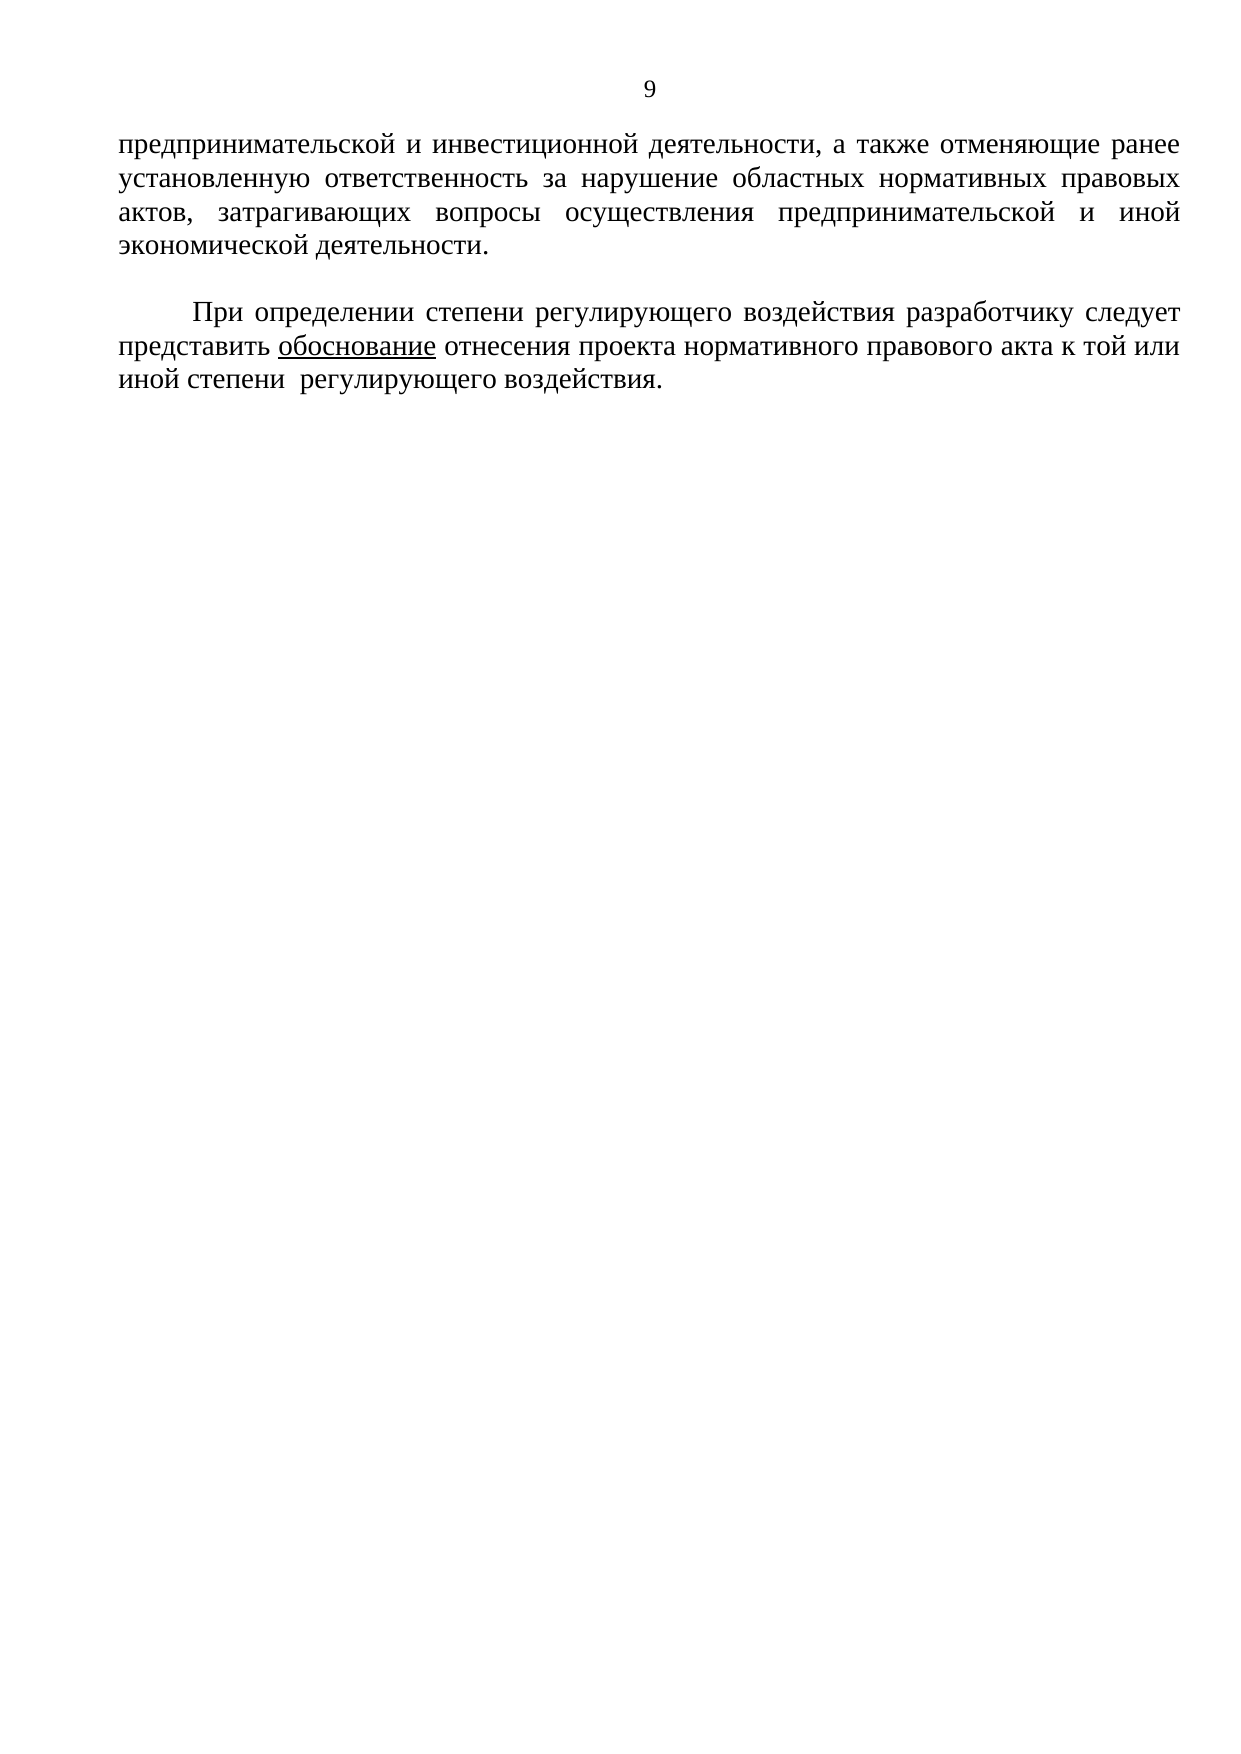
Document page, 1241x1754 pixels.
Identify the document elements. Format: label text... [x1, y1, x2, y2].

text При определении степени регулирующего воздействия разработчику следует представить обоснование отнесения проекта нормативного правового акта к той или иной степени регулирующего воздействия. [118, 294, 1181, 395]
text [118, 127, 1181, 261]
